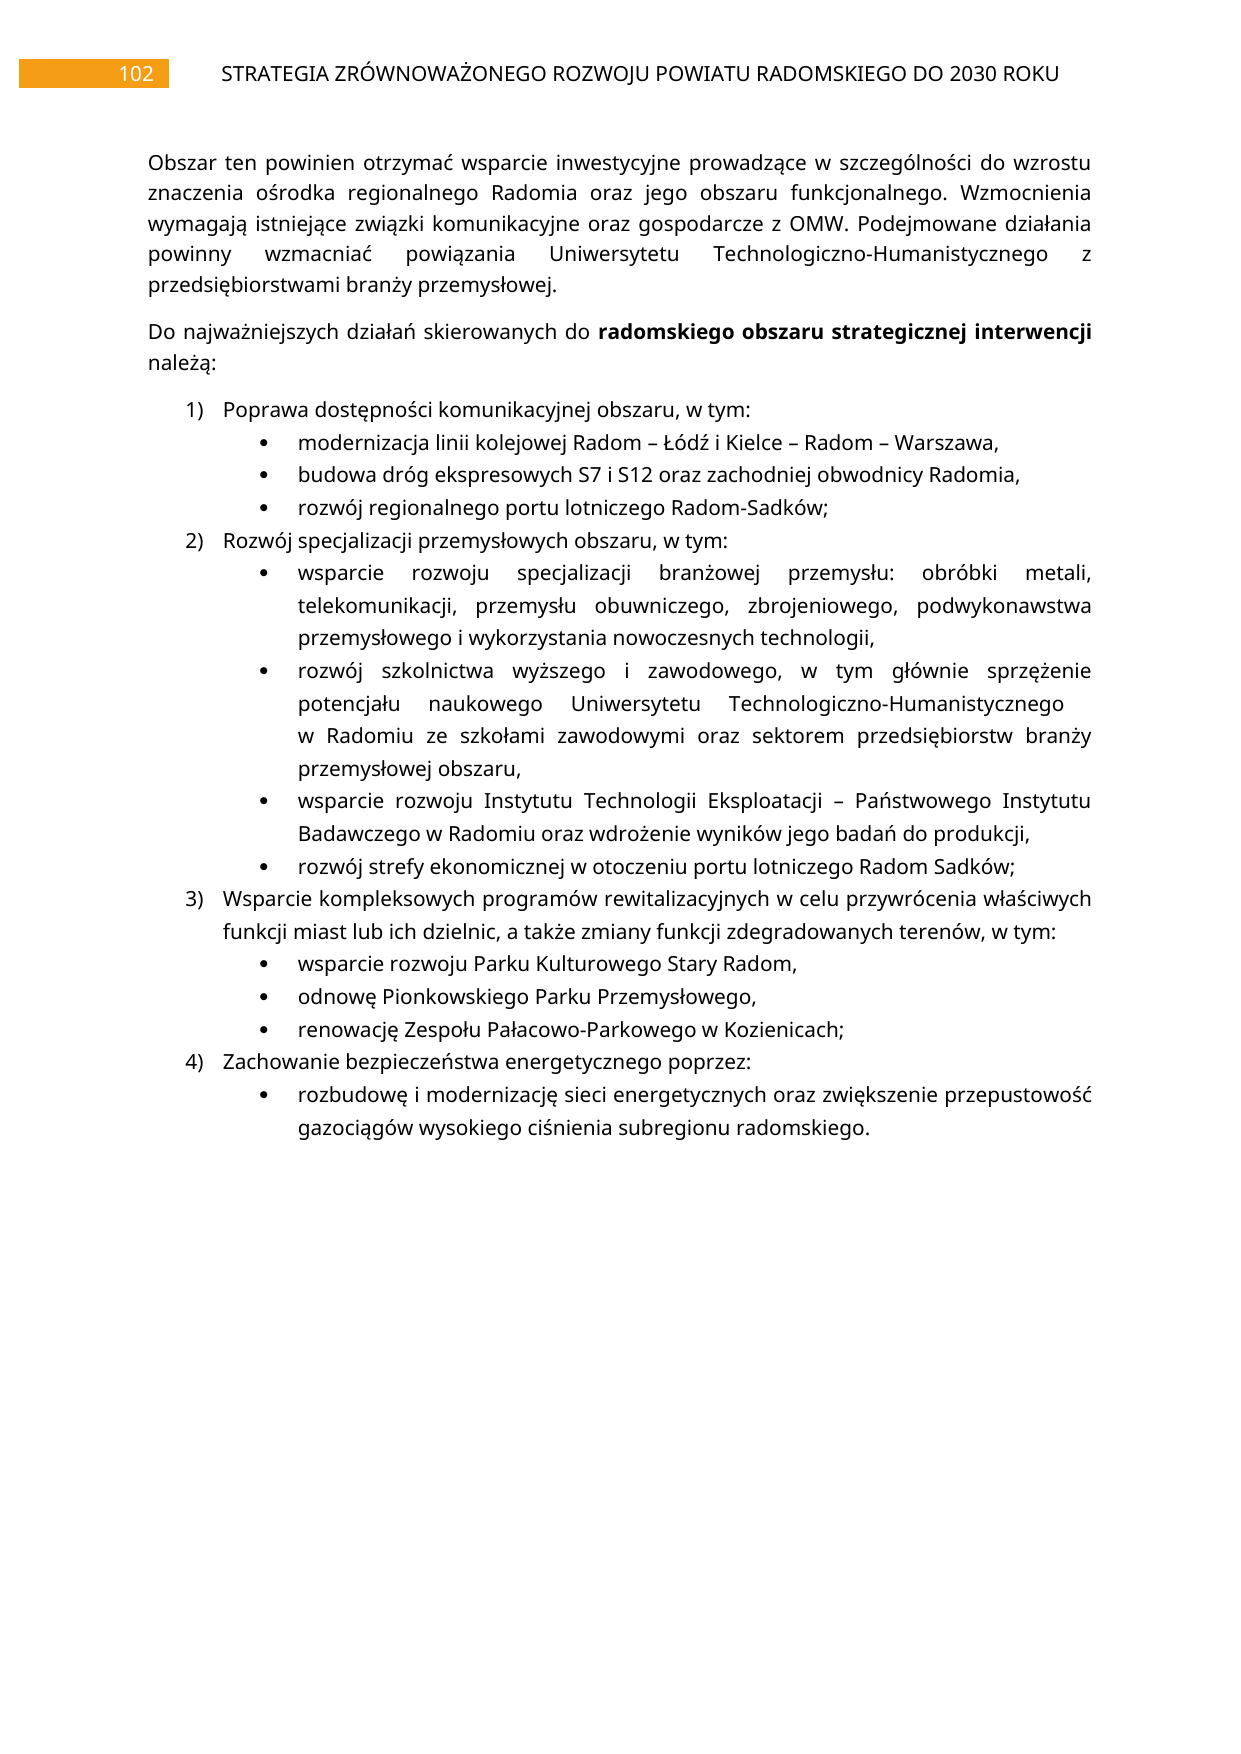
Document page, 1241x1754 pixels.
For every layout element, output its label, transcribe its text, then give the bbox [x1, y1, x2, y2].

list Poprawa dostępności komunikacyjnej obszaru, w tym: [185, 395, 1093, 424]
list Rozwój specjalizacji przemysłowych obszaru, w tym: [185, 526, 1093, 554]
list modernizacja linii kolejowej Radom – Łódź i Kielce – Radom – Warszawa, [260, 428, 1093, 456]
list Zachowanie bezpieczeństwa energetycznego poprzez: [185, 1047, 1093, 1076]
list rozwój regionalnego portu lotniczego Radom-Sadków; [260, 493, 1093, 522]
list wsparcie rozwoju specjalizacji branżowej przemysłu: obróbki metali, telekomunikacji, przemysłu obuwniczego, zbrojeniowego, podwykonawstwa przemysłowego i wykorzystania nowoczesnych technologii, [260, 558, 1093, 652]
list budowa dróg ekspresowych S7 i S12 oraz zachodniej obwodnicy Radomia, [260, 461, 1093, 489]
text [148, 148, 1093, 298]
list odnowę Pionkowskiego Parku Przemysłowego, [260, 982, 1093, 1011]
list Wsparcie kompleksowych programów rewitalizacyjnych w celu przywrócenia właściwych funkcji miast lub ich dzielnic, a także zmiany funkcji zdegradowanych terenów, w tym: [185, 884, 1093, 945]
list wsparcie rozwoju Parku Kulturowego Stary Radom, [260, 949, 1093, 978]
list wsparcie rozwoju Instytutu Technologii Eksploatacji – Państwowego Instytutu Badawczego w Radomiu oraz wdrożenie wyników jego badań do produkcji, [260, 787, 1093, 848]
list rozbudowę i modernizację sieci energetycznych oraz zwiększenie przepustowość gazociągów wysokiego ciśnienia subregionu radomskiego. [260, 1080, 1093, 1141]
text Do najważniejszych działań skierowanych do radomskiego obszaru strategicznej interwencji należą: [148, 317, 1093, 376]
list rozwój strefy ekonomicznej w otoczeniu portu lotniczego Radom Sadków; [260, 852, 1093, 880]
list renowację Zespołu Pałacowo-Parkowego w Kozienicach; [260, 1015, 1093, 1043]
list rozwój szkolnictwa wyższego i zawodowego, w tym głównie sprzężenie potencjału naukowego Uniwersytetu Technologiczno-Humanistycznego w Radomiu ze szkołami zawodowymi oraz sektorem przedsiębiorstw branży przemysłowej obszaru, [260, 656, 1093, 782]
